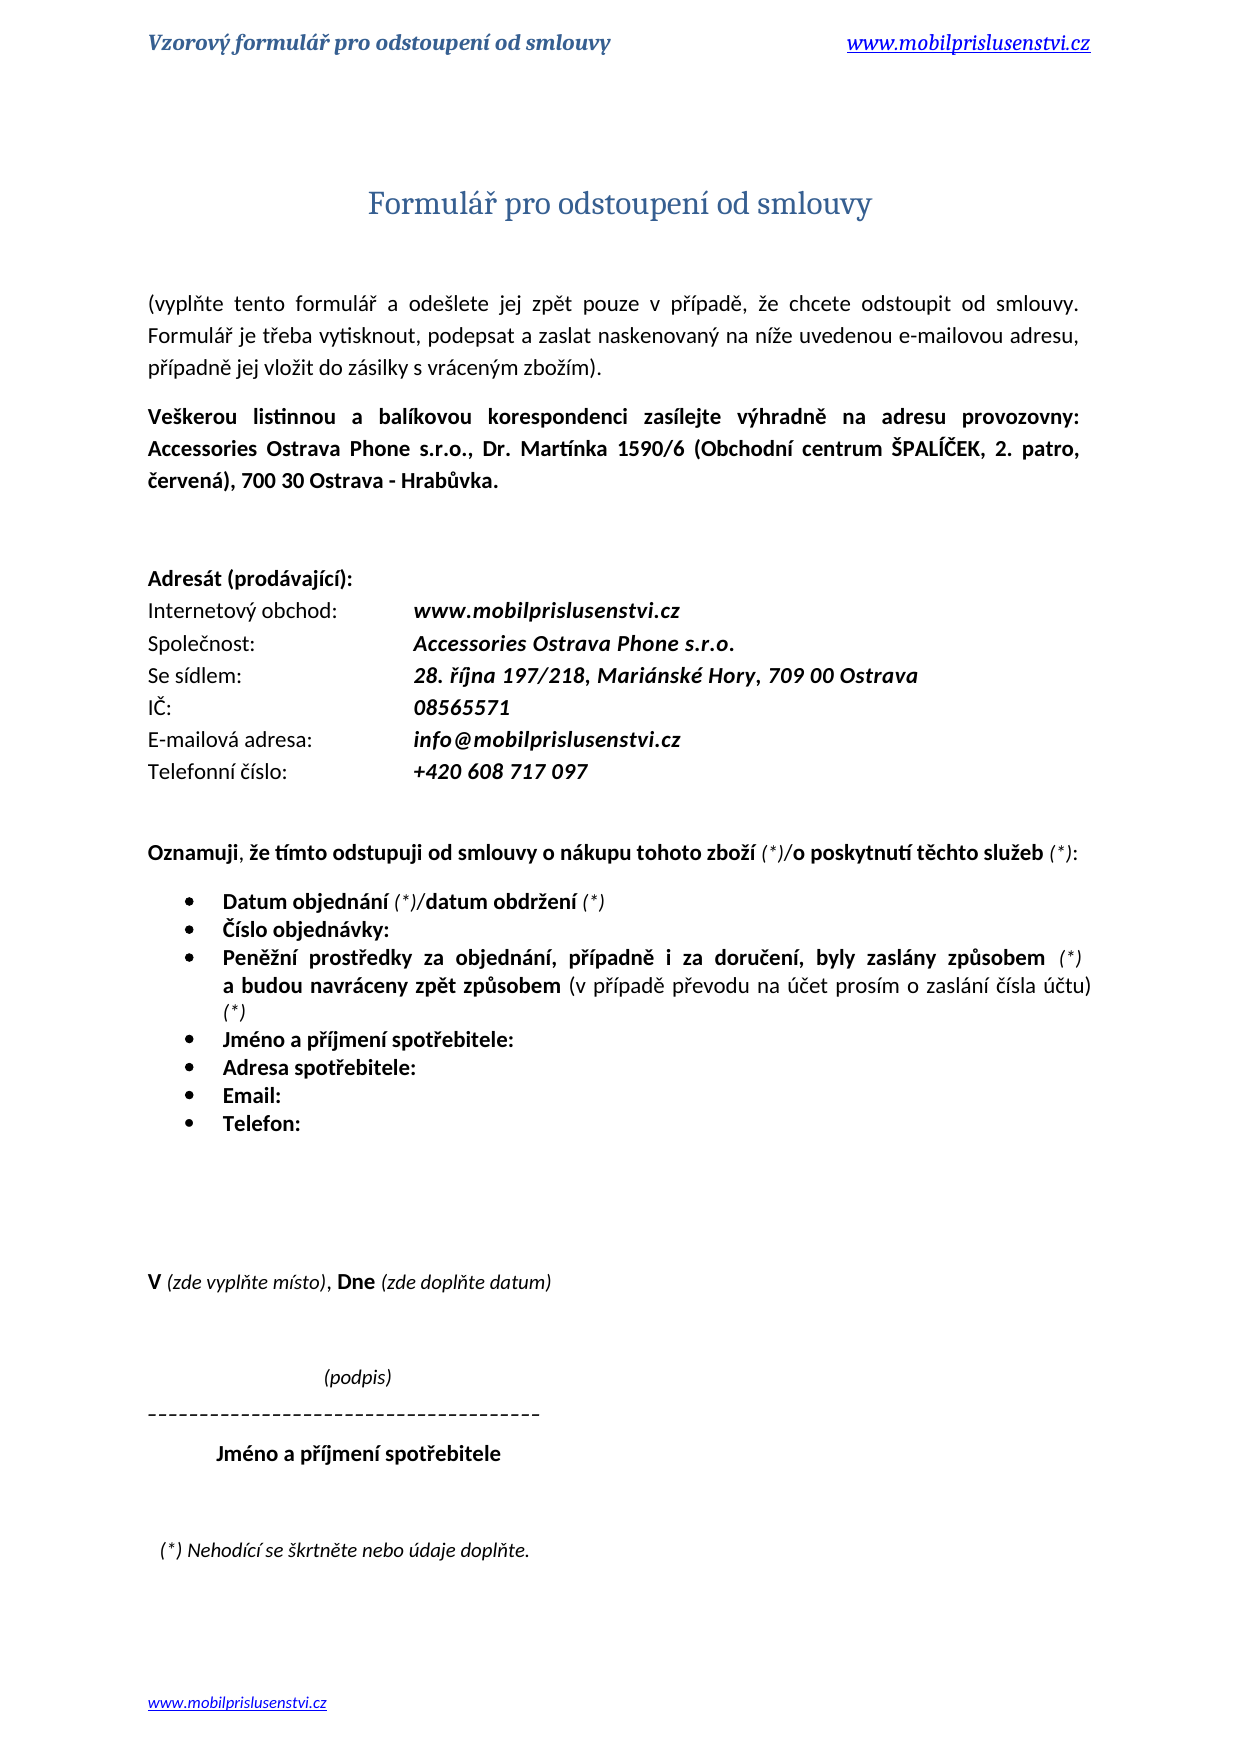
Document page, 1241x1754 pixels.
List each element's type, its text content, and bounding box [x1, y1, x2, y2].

text IČ: 08565571 [148, 693, 1081, 721]
text Telefonní číslo: +420 608 717 097 [148, 757, 1081, 785]
list Adresa spotřebitele: [185, 1053, 1093, 1081]
text (podpis) ______________________________________ [148, 1364, 1081, 1419]
text Se sídlem: 28. října 197/218, Mariánské Hory, 709 00 Ostrava [148, 661, 1081, 689]
text (*) Nehodící se škrtněte nebo údaje doplňte. [159, 1537, 1081, 1563]
text Veškerou listinnou a balíkovou korespondenci zasílejte výhradně na adresu provozovny: Accessories Ostrava Phone s.r.o., Dr. Martínka 1590/6 (Obchodní centrum ŠPALÍČEK, 2. patro, červená), 700 30 Ostrava - Hrabůvka. [148, 402, 1081, 494]
list Peněžní prostředky za objednání, případně i za doručení, byly zaslány způsobem (*) a budou navráceny zpět způsobem (v případě převodu na účet prosím o zaslání čísla účtu) (*) [185, 943, 1093, 1025]
list Telefon: [185, 1109, 1093, 1137]
text Společnost: Accessories Ostrava Phone s.r.o. [148, 629, 1081, 657]
list Email: [185, 1081, 1093, 1109]
text (vyplňte tento formulář a odešlete jej zpět pouze v případě, že chcete odstoupit od smlouvy. Formulář je třeba vytisknout, podepsat a zaslat naskenovaný na níže uvedenou e-mailovou adresu, případně jej vložit do zásilky s vráceným zbožím). [148, 289, 1081, 381]
list Jméno a příjmení spotřebitele: [185, 1025, 1093, 1053]
list Číslo objednávky: [185, 915, 1093, 943]
text Adresát (prodávající): [148, 564, 1081, 592]
text Jméno a příjmení spotřebitele [148, 1439, 1081, 1467]
text Internetový obchod: www.mobilprislusenstvi.cz [148, 596, 1081, 624]
text E-mailová adresa: info@mobilprislusenstvi.cz [148, 725, 1081, 753]
list Datum objednání (*)/datum obdržení (*) [185, 887, 1093, 915]
subtitle Formulář pro odstoupení od smlouvy [148, 184, 1093, 267]
text V (zde vyplňte místo), Dne (zde doplňte datum) [148, 1267, 1081, 1295]
text Oznamuji, že tímto odstupuji od smlouvy o nákupu tohoto zboží (*)/o poskytnutí těchto služeb (*): [148, 838, 1081, 866]
